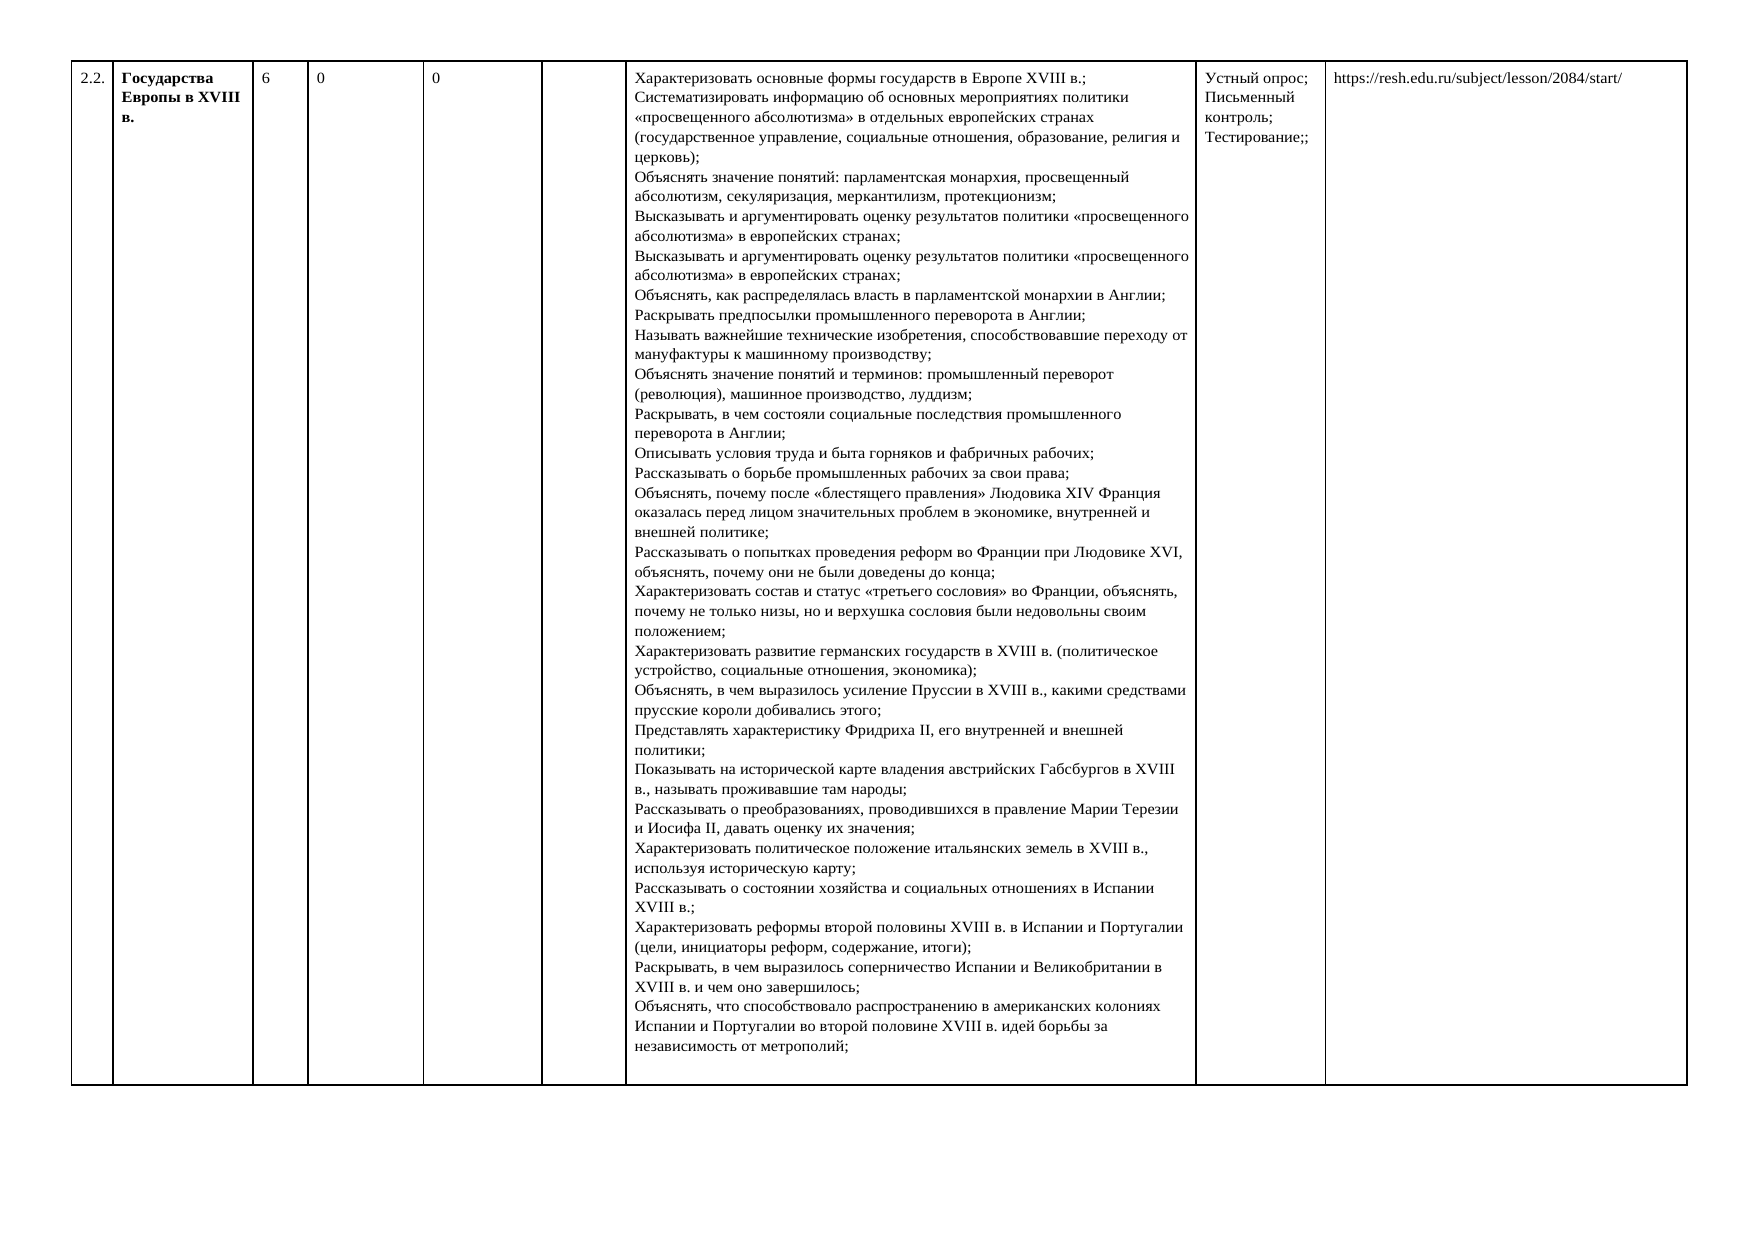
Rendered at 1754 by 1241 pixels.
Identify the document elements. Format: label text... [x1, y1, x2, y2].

table_header Устный опрос; Письменный контроль; Тестирование;; [1197, 62, 1325, 1084]
table_header 6 [254, 62, 307, 1084]
table_header 0 [424, 62, 541, 1084]
table_header [543, 62, 625, 1084]
table_header 0 [309, 62, 423, 1084]
table_header https://resh.edu.ru/subject/lesson/2084/start/ [1326, 62, 1686, 1084]
table_header Характеризовать основные формы государств в Европе XVIII в.; Систематизировать информацию об основных мероприятиях политики «просвещенного абсолютизма» в отдельных европейских странах (государственное управление, социальные отношения, образование, религия и церковь); Объяснять значение понятий: парламентская монархия, просвещенный абсолютизм, секуляризация, меркантилизм, протекционизм; Высказывать и аргументировать оценку результатов политики «просвещенного абсолютизма» в европейских странах; Высказывать и аргументировать оценку результатов политики «просвещенного абсолютизма» в европейских странах; Объяснять, как распределялась власть в парламентской монархии в Англии; Раскрывать предпосылки промышленного переворота в Англии; Называть важнейшие технические изобретения, способствовавшие переходу от мануфактуры к машинному производству; Объяснять значение понятий и терминов: промышленный переворот (революция), машинное производство, луддизм; Раскрывать, в чем состояли социальные последствия промышленного переворота в Англии; Описывать условия труда и быта горняков и фабричных рабочих; Рассказывать о борьбе промышленных рабочих за свои права; Объяснять, почему после «блестящего правления» Людовика XIV Франция оказалась перед лицом значительных проблем в экономике, внутренней и внешней политике; Рассказывать о попытках проведения реформ во Франции при Людовике XVI, объяснять, почему они не были доведены до конца; Характеризовать состав и статус «третьего сословия» во Франции, объяснять, почему не только низы, но и верхушка сословия были недовольны своим положением; Характеризовать развитие германских государств в XVIII в. (политическое устройство, социальные отношения, экономика); Объяснять, в чем выразилось усиление Пруссии в XVIII в., какими средствами прусские короли добивались этого; Представлять характеристику Фридриха II, его внутренней и внешней политики; Показывать на исторической карте владения австрийских Габсбургов в XVIII в., называть проживавшие там народы; Рассказывать о преобразованиях, проводившихся в правление Марии Терезии и Иосифа II, давать оценку их значения; Характеризовать политическое положение итальянских земель в XVIII в., используя историческую карту; Рассказывать о состоянии хозяйства и социальных отношениях в Испании XVIII в.; Характеризовать реформы второй половины XVIII в. в Испании и Португалии (цели, инициаторы реформ, содержание, итоги); Раскрывать, в чем выразилось соперничество Испании и Великобритании в XVIII в. и чем оно завершилось; Объяснять, что способствовало распространению в американских колониях Испании и Португалии во второй половине XVIII в. идей борьбы за независимость от метрополий; [627, 62, 1195, 1084]
table_header Государства Европы в XVIII в. [114, 62, 252, 1084]
table_header 2.2. [72, 62, 112, 1084]
